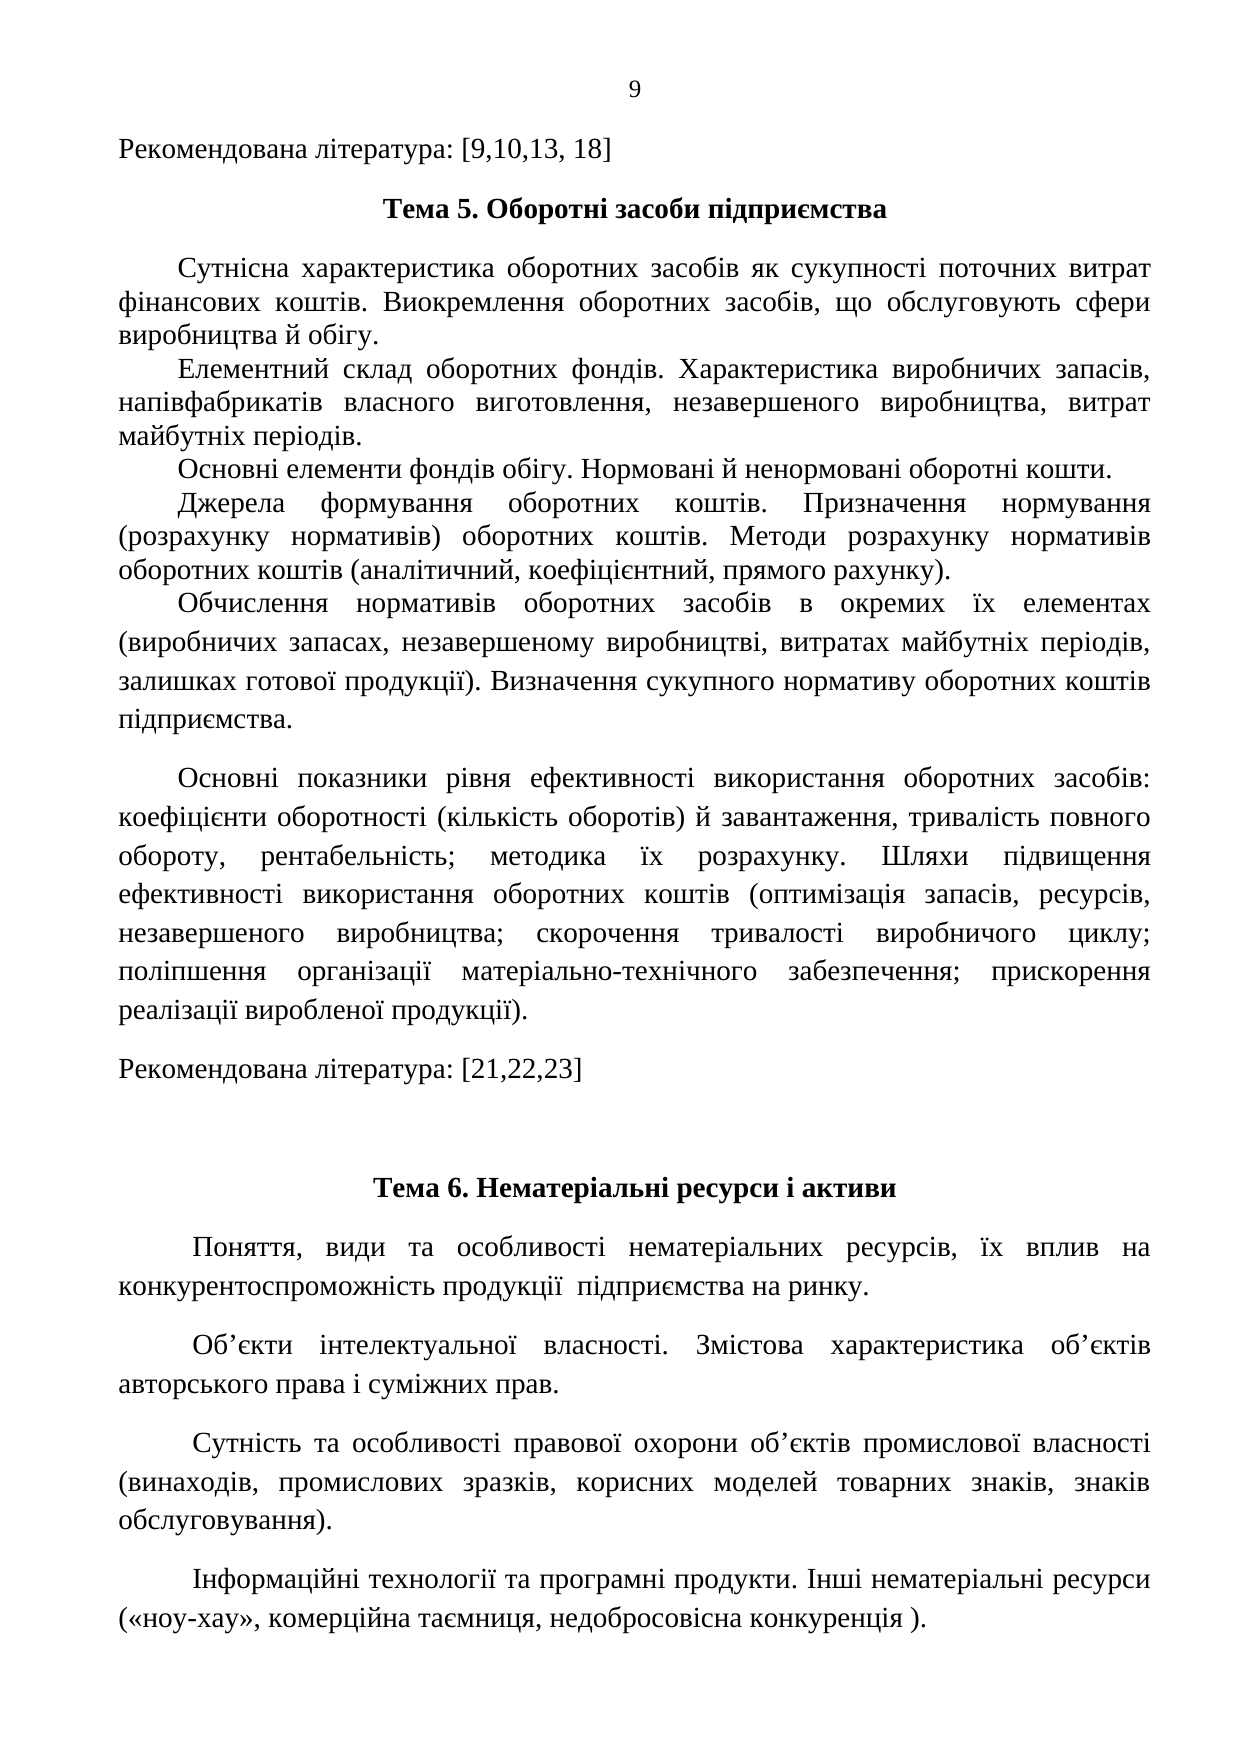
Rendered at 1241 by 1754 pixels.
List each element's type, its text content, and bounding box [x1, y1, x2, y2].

text Тема 6. Нематеріальні ресурси і активи [118, 1170, 1152, 1203]
text Основні елементи фондів обігу. Нормовані й ненормовані оборотні кошти. [118, 451, 1152, 485]
text Інформаційні технології та програмні продукти. Інші нематеріальні ресурси («ноу-хау», комерційна таємниця, недобросовісна конкуренція ). [118, 1562, 1152, 1634]
text Сутнісна характеристика оборотних засобів як сукупності поточних витрат фінансових коштів. Виокремлення оборотних засобів, що обслуговують сфери виробництва й обігу. [118, 250, 1152, 351]
text Рекомендована література: [21,22,23] [118, 1051, 1152, 1085]
text Основні показники рівня ефективності використання оборотних засобів: коефіцієнти оборотності (кількість оборотів) й завантаження, тривалість повного обороту, рентабельність; методика їх розрахунку. Шляхи підвищення ефективності використання оборотних коштів (оптимізація запасів, ресурсів, незавершеного виробництва; скорочення тривалості виробничого циклу; поліпшення організації матеріально-технічного забезпечення; прискорення реалізації виробленої продукції). [118, 761, 1152, 1025]
text Об’єкти інтелектуальної власності. Змістова характеристика об’єктів авторського права і суміжних прав. [118, 1327, 1152, 1399]
text Поняття, види та особливості нематеріальних ресурсів, їх вплив на конкурентоспроможність продукції підприємства на ринку. [118, 1229, 1152, 1301]
text Елементний склад оборотних фондів. Характеристика виробничих запасів, напівфабрикатів власного виготовлення, незавершеного виробництва, витрат майбутніх періодів. [118, 351, 1152, 451]
text Сутність та особливості правової охорони об’єктів промислової власності (винаходів, промислових зразків, корисних моделей товарних знаків, знаків обслуговування). [118, 1425, 1152, 1536]
text Рекомендована література: [9,10,13, 18] [118, 131, 1152, 165]
text Тема 5. Оборотні засоби підприємства [118, 191, 1152, 224]
text Джерела формування оборотних коштів. Призначення нормування (розрахунку нормативів) оборотних коштів. Методи розрахунку нормативів оборотних коштів (аналітичний, коефіцієнтний, прямого рахунку). [118, 485, 1152, 586]
text Обчислення нормативів оборотних засобів в окремих їх елементах (виробничих запасах, незавершеному виробництві, витратах майбутніх періодів, залишках готової продукції). Визначення сукупного нормативу оборотних коштів підприємства. [118, 586, 1152, 735]
